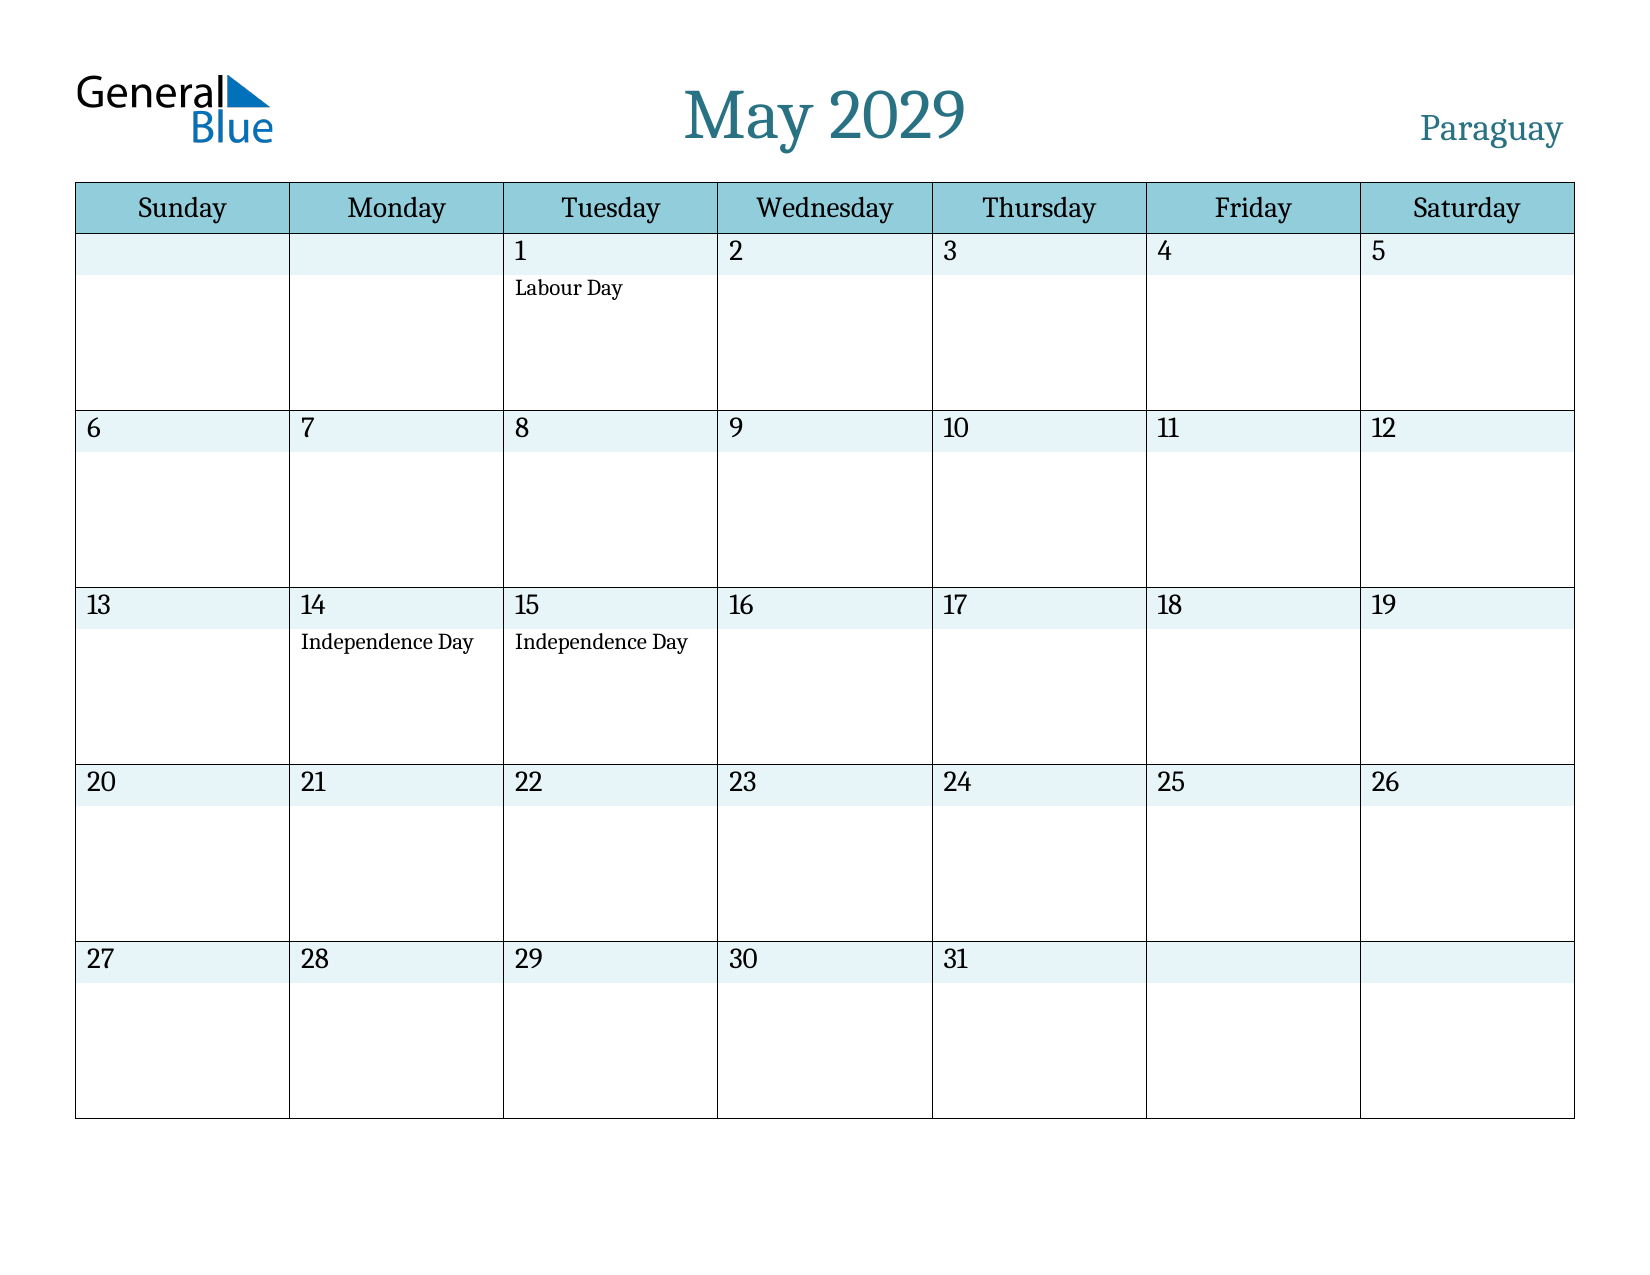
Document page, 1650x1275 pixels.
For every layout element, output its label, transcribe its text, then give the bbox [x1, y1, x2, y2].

picture [77, 75, 273, 143]
table_cell [933, 983, 1146, 1118]
table_cell 19 [1361, 588, 1574, 629]
table_cell [718, 983, 932, 1118]
table_cell 6 [76, 411, 289, 452]
table_cell [718, 275, 932, 410]
table_cell 30 [718, 942, 932, 983]
table_cell 24 [933, 765, 1146, 806]
table_cell Wednesday [718, 183, 932, 233]
table_cell [1361, 983, 1574, 1118]
table_cell [76, 983, 289, 1118]
table_cell Tuesday [504, 183, 717, 233]
table_cell 18 [1147, 588, 1360, 629]
table_cell 29 [504, 942, 717, 983]
table_cell [933, 275, 1146, 410]
table_cell 20 [76, 765, 289, 806]
table_cell Independence Day [504, 629, 717, 764]
table_cell Friday [1147, 183, 1360, 233]
table_cell [76, 629, 289, 764]
table_header [76, 75, 503, 182]
table_cell 10 [933, 411, 1146, 452]
table_cell [933, 629, 1146, 764]
table_cell [504, 983, 717, 1118]
table_cell 26 [1361, 765, 1574, 806]
table_cell 31 [933, 942, 1146, 983]
table_cell [1361, 629, 1574, 764]
table_cell [76, 234, 289, 275]
table_cell 11 [1147, 411, 1360, 452]
table_cell 3 [933, 234, 1146, 275]
table_cell 23 [718, 765, 932, 806]
table_cell [718, 629, 932, 764]
table_cell [1147, 629, 1360, 764]
table_cell [76, 806, 289, 941]
table_cell 17 [933, 588, 1146, 629]
table_cell 4 [1147, 234, 1360, 275]
table_cell 15 [504, 588, 717, 629]
table_cell [290, 234, 503, 275]
table_cell [290, 275, 503, 410]
table_cell [718, 452, 932, 587]
table_cell [1361, 942, 1574, 983]
table_cell [290, 452, 503, 587]
table_cell 16 [718, 588, 932, 629]
table_cell 1 [504, 234, 717, 275]
table_cell [1147, 275, 1360, 410]
table_cell [1147, 452, 1360, 587]
table_header May 2029 [504, 75, 1146, 182]
table_cell [1361, 452, 1574, 587]
table_cell 22 [504, 765, 717, 806]
table_cell 25 [1147, 765, 1360, 806]
table_cell [76, 275, 289, 410]
table_cell 8 [504, 411, 717, 452]
table_cell 21 [290, 765, 503, 806]
table_cell 7 [290, 411, 503, 452]
table_cell Saturday [1361, 183, 1574, 233]
table_cell [933, 452, 1146, 587]
table_cell 28 [290, 942, 503, 983]
table_cell 5 [1361, 234, 1574, 275]
table_cell 13 [76, 588, 289, 629]
table_cell [290, 806, 503, 941]
table_cell [1147, 983, 1360, 1118]
table_cell [1361, 806, 1574, 941]
table_cell 2 [718, 234, 932, 275]
table_cell Thursday [933, 183, 1146, 233]
table_cell 9 [718, 411, 932, 452]
table_header Paraguay [1146, 75, 1574, 182]
table_cell [1147, 806, 1360, 941]
table_cell [504, 452, 717, 587]
table_cell Labour Day [504, 275, 717, 410]
table_cell [290, 983, 503, 1118]
table_cell [718, 806, 932, 941]
table_cell Sunday [76, 183, 289, 233]
table_cell [504, 806, 717, 941]
table_cell [76, 452, 289, 587]
table_cell Independence Day [290, 629, 503, 764]
table_cell Monday [290, 183, 503, 233]
table_cell 27 [76, 942, 289, 983]
table_cell [1147, 942, 1360, 983]
table_cell 14 [290, 588, 503, 629]
table_cell [933, 806, 1146, 941]
table_cell [1361, 275, 1574, 410]
table_cell 12 [1361, 411, 1574, 452]
